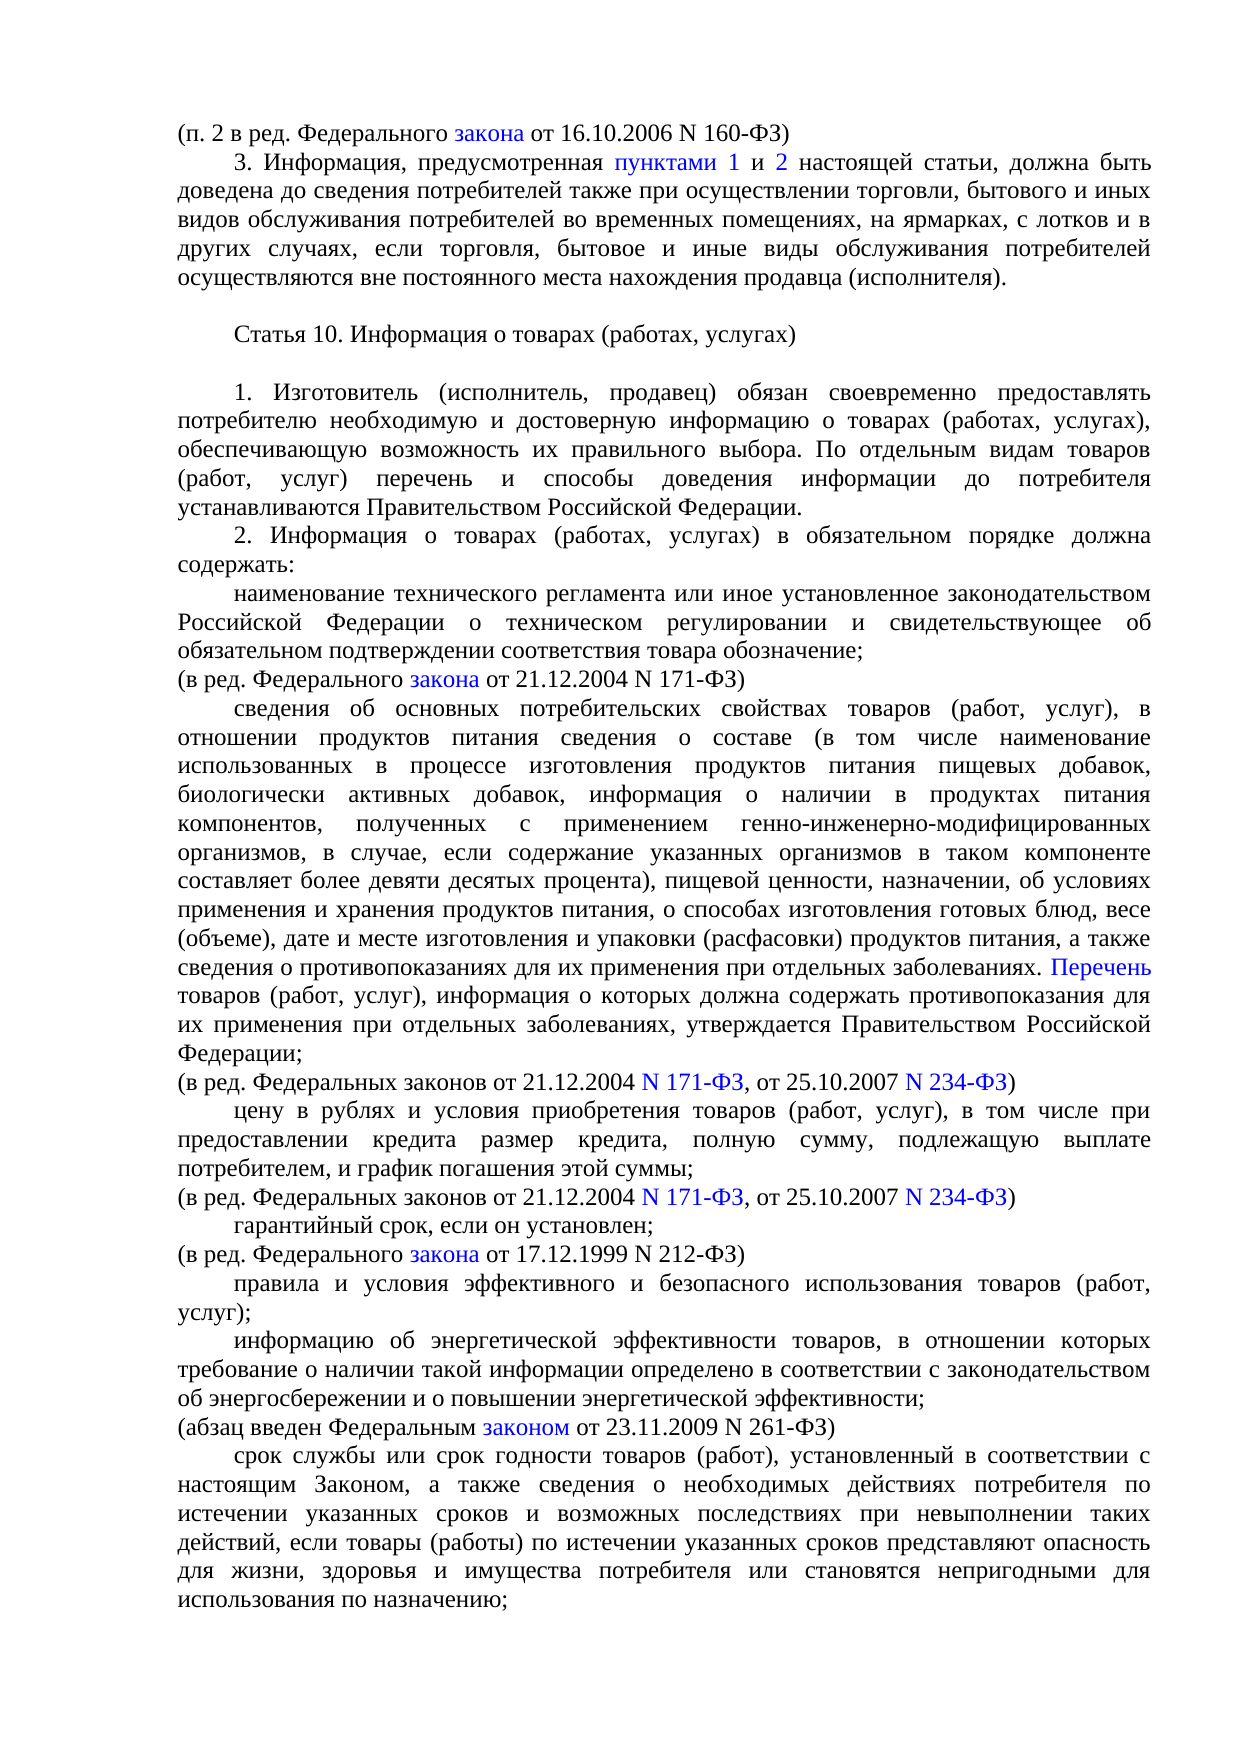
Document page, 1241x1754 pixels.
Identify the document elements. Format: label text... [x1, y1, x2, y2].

text 2. Информация о товарах (работах, услугах) в обязательном порядке должна содержать: [177, 521, 1152, 578]
text (в ред. Федерального закона от 21.12.2004 N 171-ФЗ) [177, 664, 1152, 693]
text (в ред. Федерального закона от 17.12.1999 N 212-ФЗ) [177, 1239, 1152, 1268]
text 3. Информация, предусмотренная пунктами 1 и 2 настоящей статьи, должна быть доведена до сведения потребителей также при осуществлении торговли, бытового и иных видов обслуживания потребителей во временных помещениях, на ярмарках, с лотков и в других случаях, если торговля, бытовое и иные виды обслуживания потребителей осуществляются вне постоянного места нахождения продавца (исполнителя). [177, 147, 1152, 291]
text цену в рублях и условия приобретения товаров (работ, услуг), в том числе при предоставлении кредита размер кредита, полную сумму, подлежащую выплате потребителем, и график погашения этой суммы; [177, 1096, 1152, 1182]
text 1. Изготовитель (исполнитель, продавец) обязан своевременно предоставлять потребителю необходимую и достоверную информацию о товарах (работах, услугах), обеспечивающую возможность их правильного выбора. По отдельным видам товаров (работ, услуг) перечень и способы доведения информации до потребителя устанавливаются Правительством Российской Федерации. [177, 377, 1152, 521]
text срок службы или срок годности товаров (работ), установленный в соответствии с настоящим Законом, а также сведения о необходимых действиях потребителя по истечении указанных сроков и возможных последствиях при невыполнении таких действий, если товары (работы) по истечении указанных сроков представляют опасность для жизни, здоровья и имущества потребителя или становятся непригодными для использования по назначению; [177, 1441, 1152, 1613]
text (п. 2 в ред. Федерального закона от 16.10.2006 N 160-ФЗ) [177, 118, 1152, 147]
text (в ред. Федеральных законов от 21.12.2004 N 171-ФЗ, от 25.10.2007 N 234-ФЗ) [177, 1067, 1152, 1096]
text правила и условия эффективного и безопасного использования товаров (работ, услуг); [177, 1268, 1152, 1326]
text гарантийный срок, если он установлен; [177, 1211, 1152, 1239]
text (абзац введен Федеральным законом от 23.11.2009 N 261-ФЗ) [177, 1412, 1152, 1441]
text (в ред. Федеральных законов от 21.12.2004 N 171-ФЗ, от 25.10.2007 N 234-ФЗ) [177, 1182, 1152, 1211]
text Статья 10. Информация о товарах (работах, услугах) [177, 319, 1152, 348]
text информацию об энергетической эффективности товаров, в отношении которых требование о наличии такой информации определено в соответствии с законодательством об энергосбережении и о повышении энергетической эффективности; [177, 1326, 1152, 1412]
text сведения об основных потребительских свойствах товаров (работ, услуг), в отношении продуктов питания сведения о составе (в том числе наименование использованных в процессе изготовления продуктов питания пищевых добавок, биологически активных добавок, информация о наличии в продуктах питания компонентов, полученных с применением генно-инженерно-модифицированных организмов, в случае, если содержание указанных организмов в таком компоненте составляет более девяти десятых процента), пищевой ценности, назначении, об условиях применения и хранения продуктов питания, о способах изготовления готовых блюд, весе (объеме), дате и месте изготовления и упаковки (расфасовки) продуктов питания, а также сведения о противопоказаниях для их применения при отдельных заболеваниях. Перечень товаров (работ, услуг), информация о которых должна содержать противопоказания для их применения при отдельных заболеваниях, утверждается Правительством Российской Федерации; [177, 693, 1152, 1067]
text наименование технического регламента или иное установленное законодательством Российской Федерации о техническом регулировании и свидетельствующее об обязательном подтверждении соответствия товара обозначение; [177, 578, 1152, 664]
